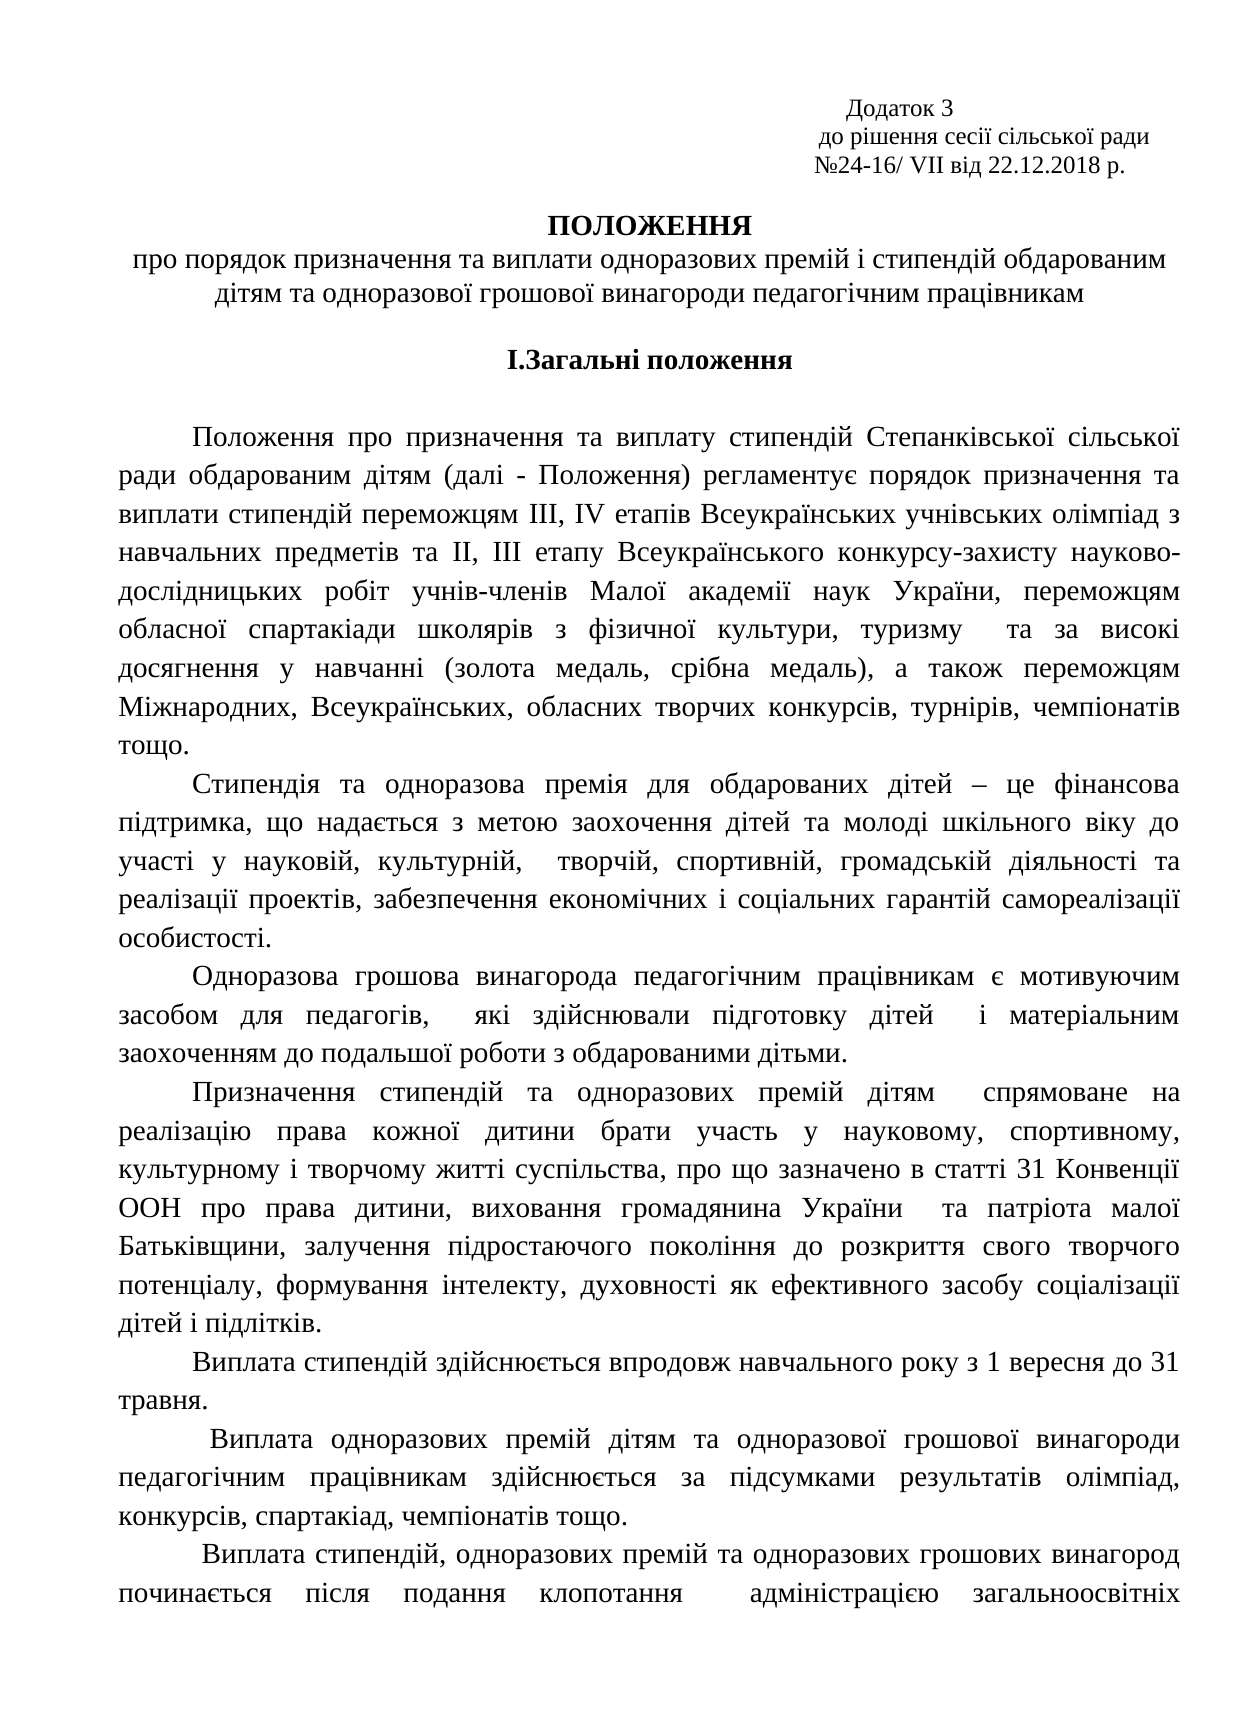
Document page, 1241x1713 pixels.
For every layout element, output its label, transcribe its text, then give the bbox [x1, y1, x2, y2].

text Виплата стипендій здійснюється впродовж навчального року з 1 вересня до 31 травня. [118, 1344, 1181, 1416]
text Призначення стипендій та одноразових премій дітям спрямоване на реалізацію права кожної дитини брати участь у науковому, спортивному, культурному і творчому житті суспільства, про що зазначено в статті 31 Конвенції ООН про права дитини, виховання громадянина України та патріота малої Батьківщини, залучення підростаючого покоління до розкриття свого творчого потенціалу, формування інтелекту, духовності як ефективного засобу соціалізації дітей і підлітків. [118, 1074, 1181, 1339]
text ПОЛОЖЕННЯ [118, 208, 1181, 241]
text I.Загальні положення [118, 342, 1181, 375]
text про порядок призначення та виплати одноразових премій і стипендій обдарованим дітям та одноразової грошової винагороди педагогічним працівникам [118, 241, 1181, 308]
text Додаток 3 [118, 93, 1181, 121]
text до рішення сесії сільської ради [118, 121, 1181, 150]
text Одноразова грошова винагорода педагогічним працівникам є мотивуючим засобом для педагогів, які здійснювали підготовку дітей і матеріальним заохоченням до подальшої роботи з обдарованими дітьми. [118, 958, 1181, 1069]
text Стипендія та одноразова премія для обдарованих дітей – це фінансова підтримка, що надається з метою заохочення дітей та молоді шкільного віку до участі у науковій, культурній, творчій, спортивній, громадській діяльності та реалізації проектів, забезпечення економічних і соціальних гарантій самореалізації особистості. [118, 766, 1181, 953]
text №24-16/ VІІ від 22.12.2018 р. [708, 150, 1181, 179]
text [118, 1537, 1181, 1609]
text Виплата одноразових премій дітям та одноразової грошової винагороди педагогічним працівникам здійснюється за підсумками результатів олімпіад, конкурсів, спартакіад, чемпіонатів тощо. [118, 1421, 1181, 1532]
text Положення про призначення та виплату стипендій Степанківської сільської ради обдарованим дітям (далі - Положення) регламентує порядок призначення та виплати стипендій переможцям III, IV етапів Всеукраїнських учнівських олімпіад з навчальних предметів та II, III етапу Всеукраїнського конкурсу-захисту науково-дослідницьких робіт учнів-членів Малої академії наук України, переможцям обласної спартакіади школярів з фізичної культури, туризму та за високі досягнення у навчанні (золота медаль, срібна медаль), а також переможцям Міжнародних, Всеукраїнських, обласних творчих конкурсів, турнірів, чемпіонатів тощо. [118, 419, 1181, 761]
